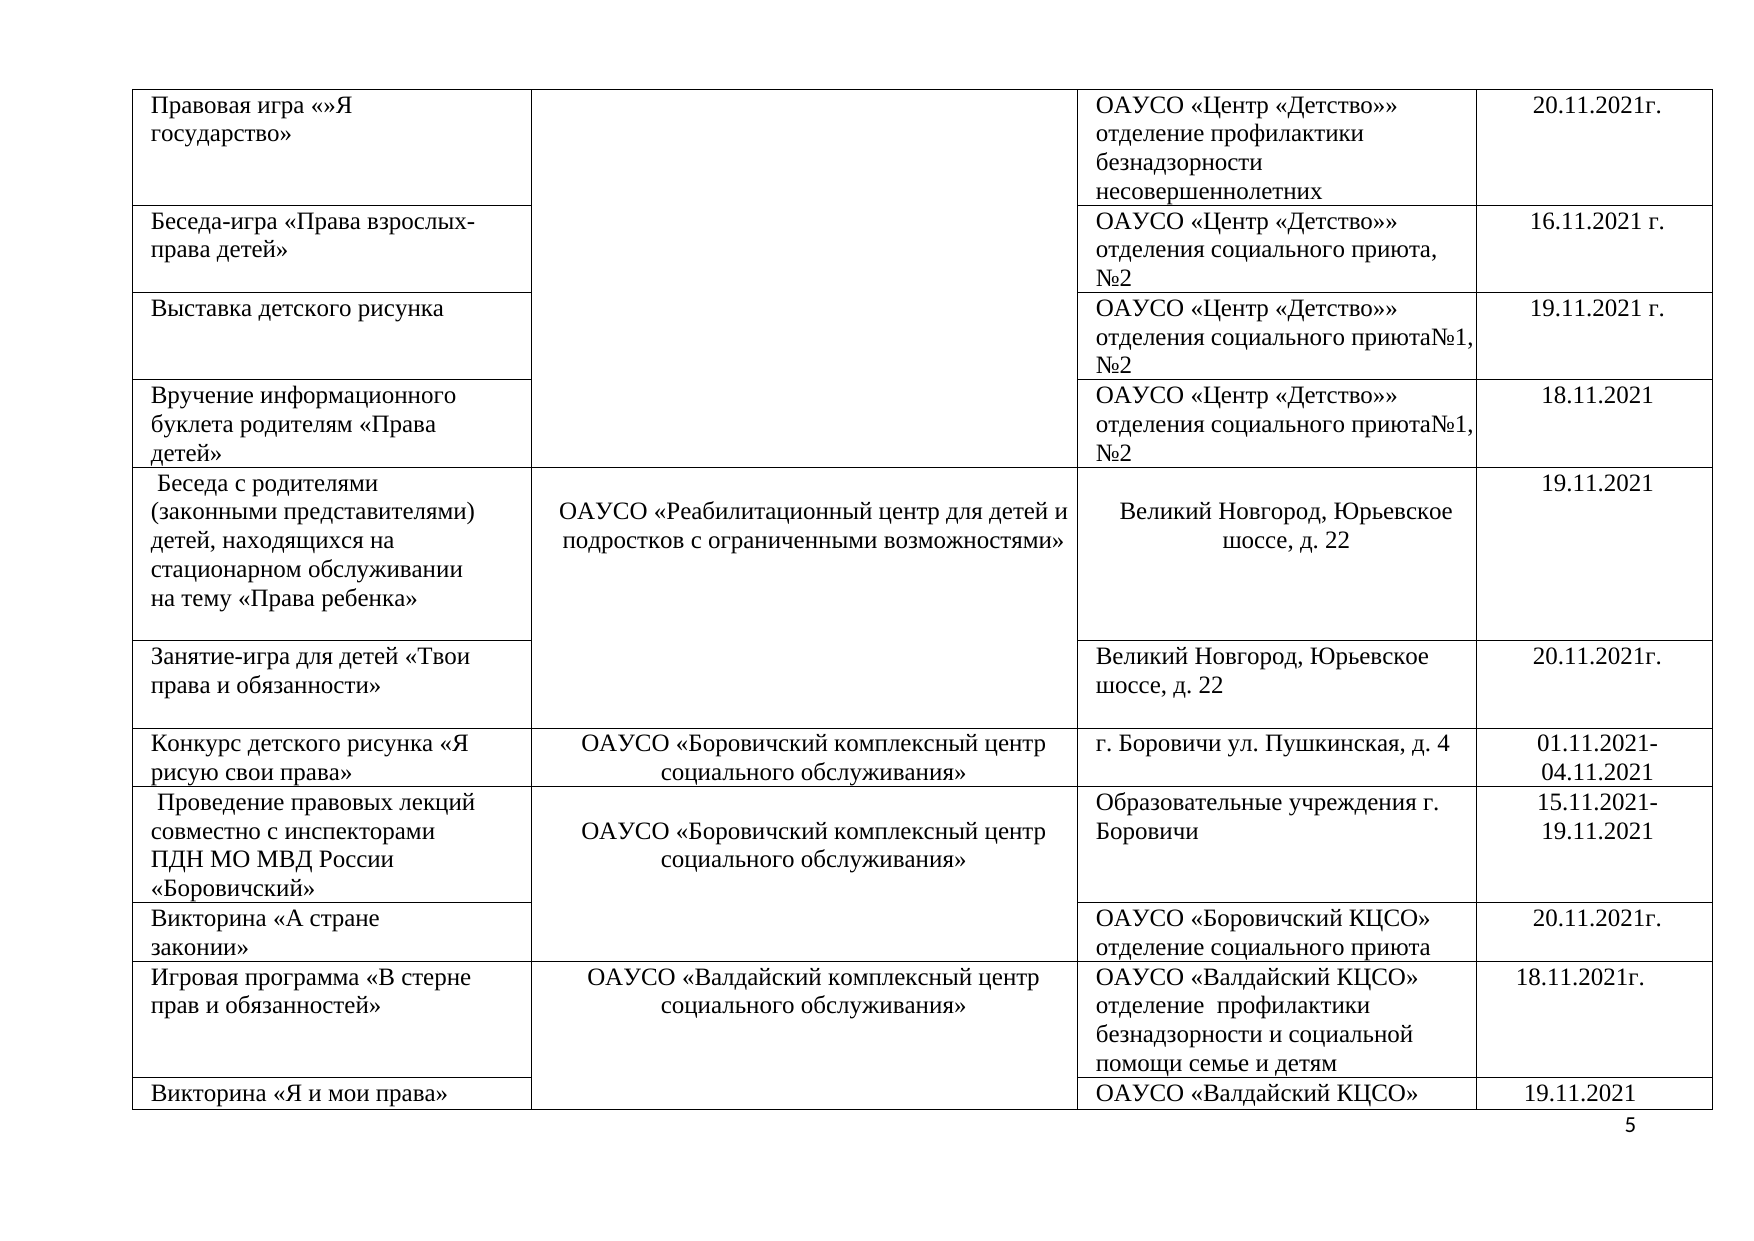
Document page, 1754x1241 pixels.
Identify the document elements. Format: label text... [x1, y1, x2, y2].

table_cell 01.11.2021-04.11.2021 [1477, 729, 1712, 786]
table_cell 16.11.2021 г. [1477, 206, 1712, 292]
table_cell 19.11.2021 [1477, 468, 1712, 640]
table_cell Занятие-игра для детей «Твои права и обязанности» [133, 641, 531, 727]
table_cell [1078, 962, 1476, 1077]
table_cell ОАУСО «Центр «Детство»» отделения социального приюта№1, №2 [1078, 293, 1476, 379]
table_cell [133, 1078, 531, 1109]
table_cell Великий Новгород, Юрьевское шоссе, д. 22 [1078, 468, 1476, 640]
table_cell г. Боровичи ул. Пушкинская, д. 4 [1078, 729, 1476, 786]
table_cell ОАУСО «Реабилитационный центр для детей и подростков с ограниченными возможностями» [532, 468, 1077, 727]
table_cell ОАУСО «Валдайский комплексный центр социального обслуживания» [532, 962, 1077, 1109]
table_cell ОАУСО «Боровичский комплексный центр социального обслуживания» [532, 787, 1077, 961]
table_cell 19.11.2021 [1477, 1078, 1712, 1109]
table_cell 20.11.2021г. [1477, 641, 1712, 727]
table_cell Игровая программа «В стерне прав и обязанностей» [133, 962, 531, 1077]
table_cell 15.11.2021-19.11.2021 [1477, 787, 1712, 902]
table_cell ОАУСО «Центр «Детство»» отделение профилактики безнадзорности несовершеннолетних [1078, 90, 1476, 205]
table_cell 20.11.2021г. [1477, 90, 1712, 205]
table_cell 18.11.2021 [1477, 380, 1712, 467]
table_cell Великий Новгород, Юрьевское шоссе, д. 22 [1078, 641, 1476, 727]
table_cell Выставка детского рисунка [133, 293, 531, 379]
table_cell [1078, 1078, 1476, 1109]
table_cell Проведение правовых лекций совместно с инспекторами ПДН МО МВД России «Боровичский» [133, 787, 531, 902]
table_cell Правовая игра «»Я государство» [133, 90, 531, 205]
table_cell ОАУСО «Центр «Детство»» отделения социального приюта№1, №2 [1078, 380, 1476, 467]
table_cell 19.11.2021 г. [1477, 293, 1712, 379]
table_cell Беседа-игра «Права взрослых-права детей» [133, 206, 531, 292]
table_cell Образовательные учреждения г. Боровичи [1078, 787, 1476, 902]
table_cell Вручение информационного буклета родителям «Права детей» [133, 380, 531, 467]
table_cell Беседа с родителями (законными представителями) детей, находящихся на стационарном обслуживании на тему «Права ребенка» [133, 468, 531, 640]
table_cell Викторина «А стране законии» [133, 903, 531, 961]
table_cell ОАУСО «Боровичский комплексный центр социального обслуживания» [532, 729, 1077, 786]
table_cell Конкурс детского рисунка «Я рисую свои права» [133, 729, 531, 786]
table_cell 20.11.2021г. [1477, 903, 1712, 961]
table_cell 18.11.2021г. [1477, 962, 1712, 1077]
table_cell ОАУСО «Боровичский КЦСО» отделение социального приюта [1078, 903, 1476, 961]
table_cell ОАУСО «Центр «Детство»» отделения социального приюта, №2 [1078, 206, 1476, 292]
